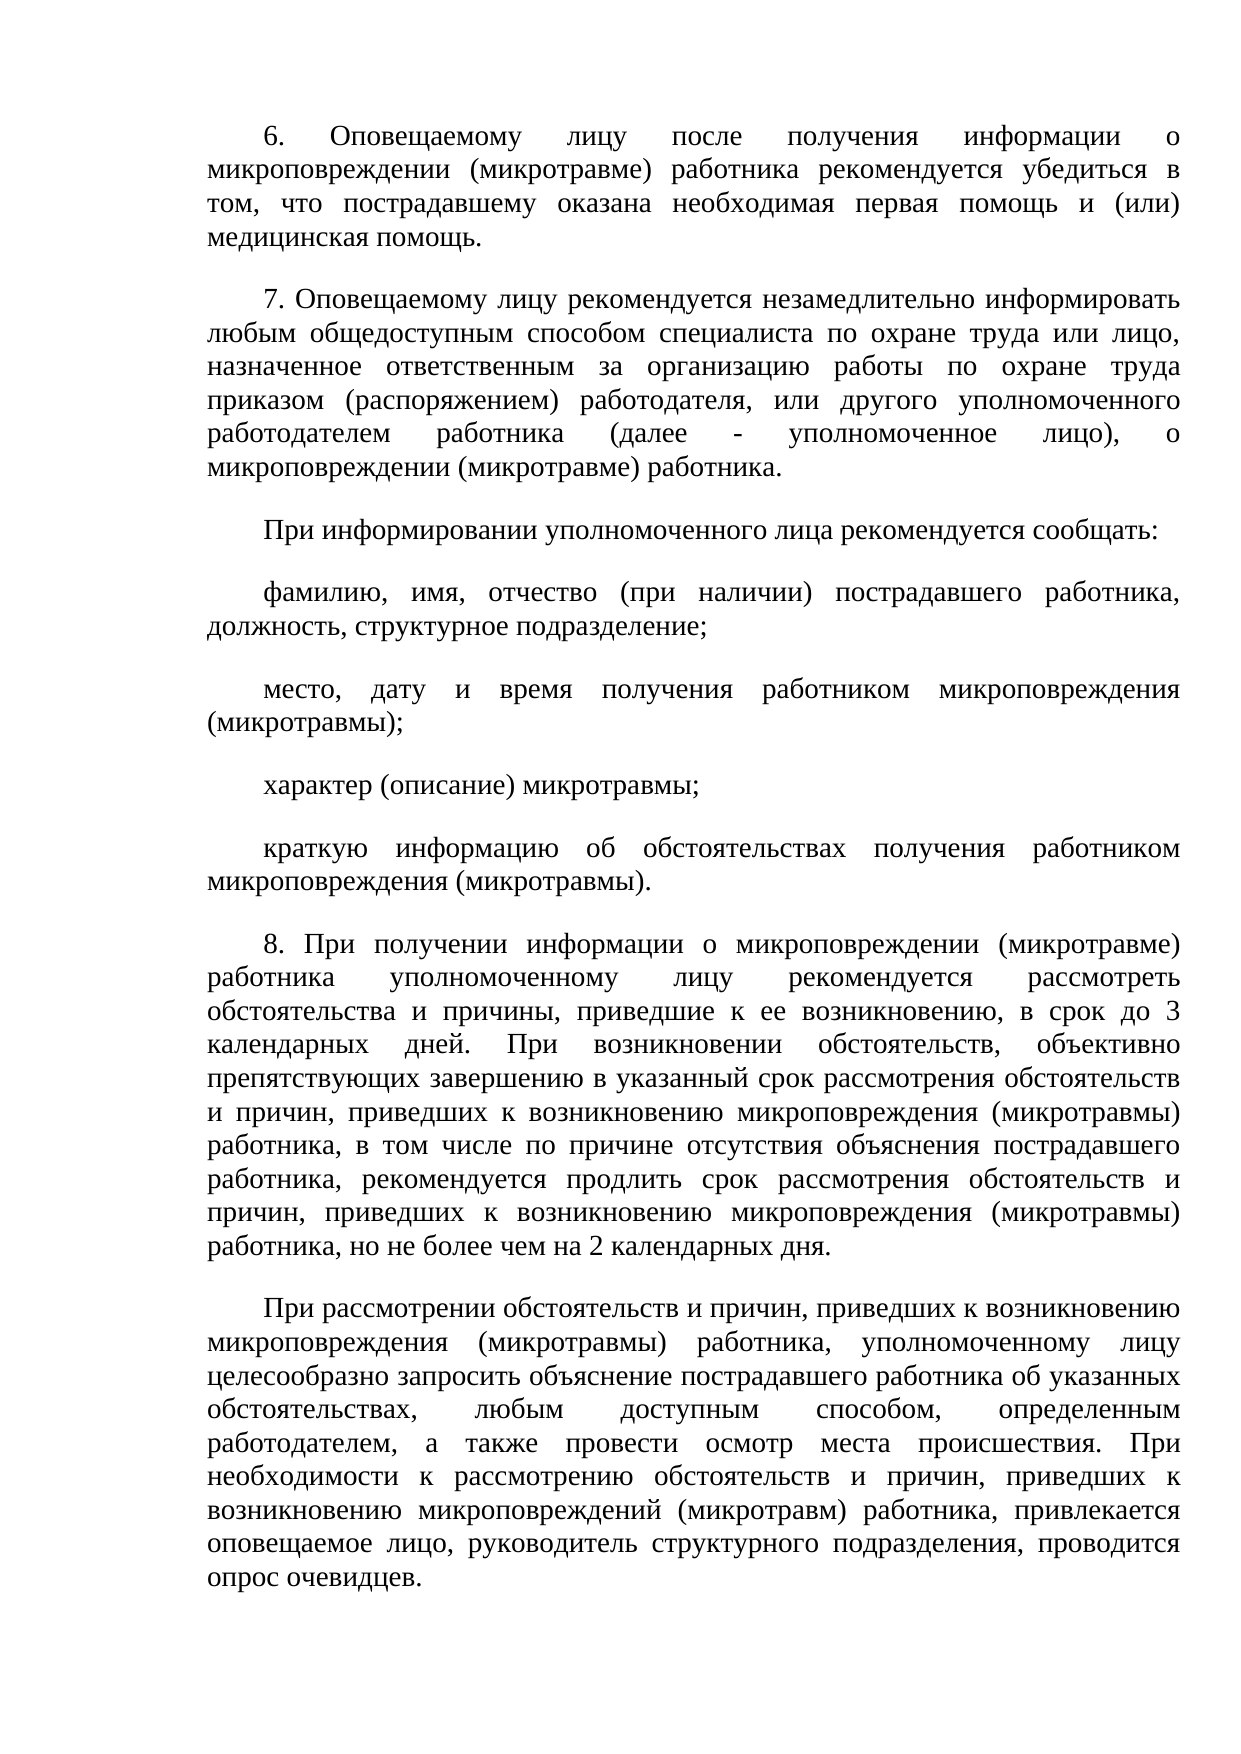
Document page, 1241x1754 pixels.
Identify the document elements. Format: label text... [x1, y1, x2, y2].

text характер (описание) микротравмы; [207, 767, 1181, 801]
text 7. Оповещаемому лицу рекомендуется незамедлительно информировать любым общедоступным способом специалиста по охране труда или лицо, назначенное ответственным за организацию работы по охране труда приказом (распоряжением) работодателя, или другого уполномоченного работодателем работника (далее - уполномоченное лицо), о микроповреждении (микротравме) работника. [207, 281, 1181, 483]
text фамилию, имя, отчество (при наличии) пострадавшего работника, должность, структурное подразделение; [207, 574, 1181, 642]
text краткую информацию об обстоятельствах получения работником микроповреждения (микротравмы). [207, 830, 1181, 897]
text При информировании уполномоченного лица рекомендуется сообщать: [207, 512, 1181, 545]
text При рассмотрении обстоятельств и причин, приведших к возникновению микроповреждения (микротравмы) работника, уполномоченному лицу целесообразно запросить объяснение пострадавшего работника об указанных обстоятельствах, любым доступным способом, определенным работодателем, а также провести осмотр места происшествия. При необходимости к рассмотрению обстоятельств и причин, приведших к возникновению микроповреждений (микротравм) работника, привлекается оповещаемое лицо, руководитель структурного подразделения, проводится опрос очевидцев. [207, 1291, 1181, 1592]
text 6. Оповещаемому лицу после получения информации о микроповреждении (микротравме) работника рекомендуется убедиться в том, что пострадавшему оказана необходимая первая помощь и (или) медицинская помощь. [207, 118, 1181, 252]
text место, дату и время получения работником микроповреждения (микротравмы); [207, 671, 1181, 738]
text 8. При получении информации о микроповреждении (микротравме) работника уполномоченному лицу рекомендуется рассмотреть обстоятельства и причины, приведшие к ее возникновению, в срок до 3 календарных дней. При возникновении обстоятельств, объективно препятствующих завершению в указанный срок рассмотрения обстоятельств и причин, приведших к возникновению микроповреждения (микротравмы) работника, в том числе по причине отсутствия объяснения пострадавшего работника, рекомендуется продлить срок рассмотрения обстоятельств и причин, приведших к возникновению микроповреждения (микротравмы) работника, но не более чем на 2 календарных дня. [207, 926, 1181, 1261]
